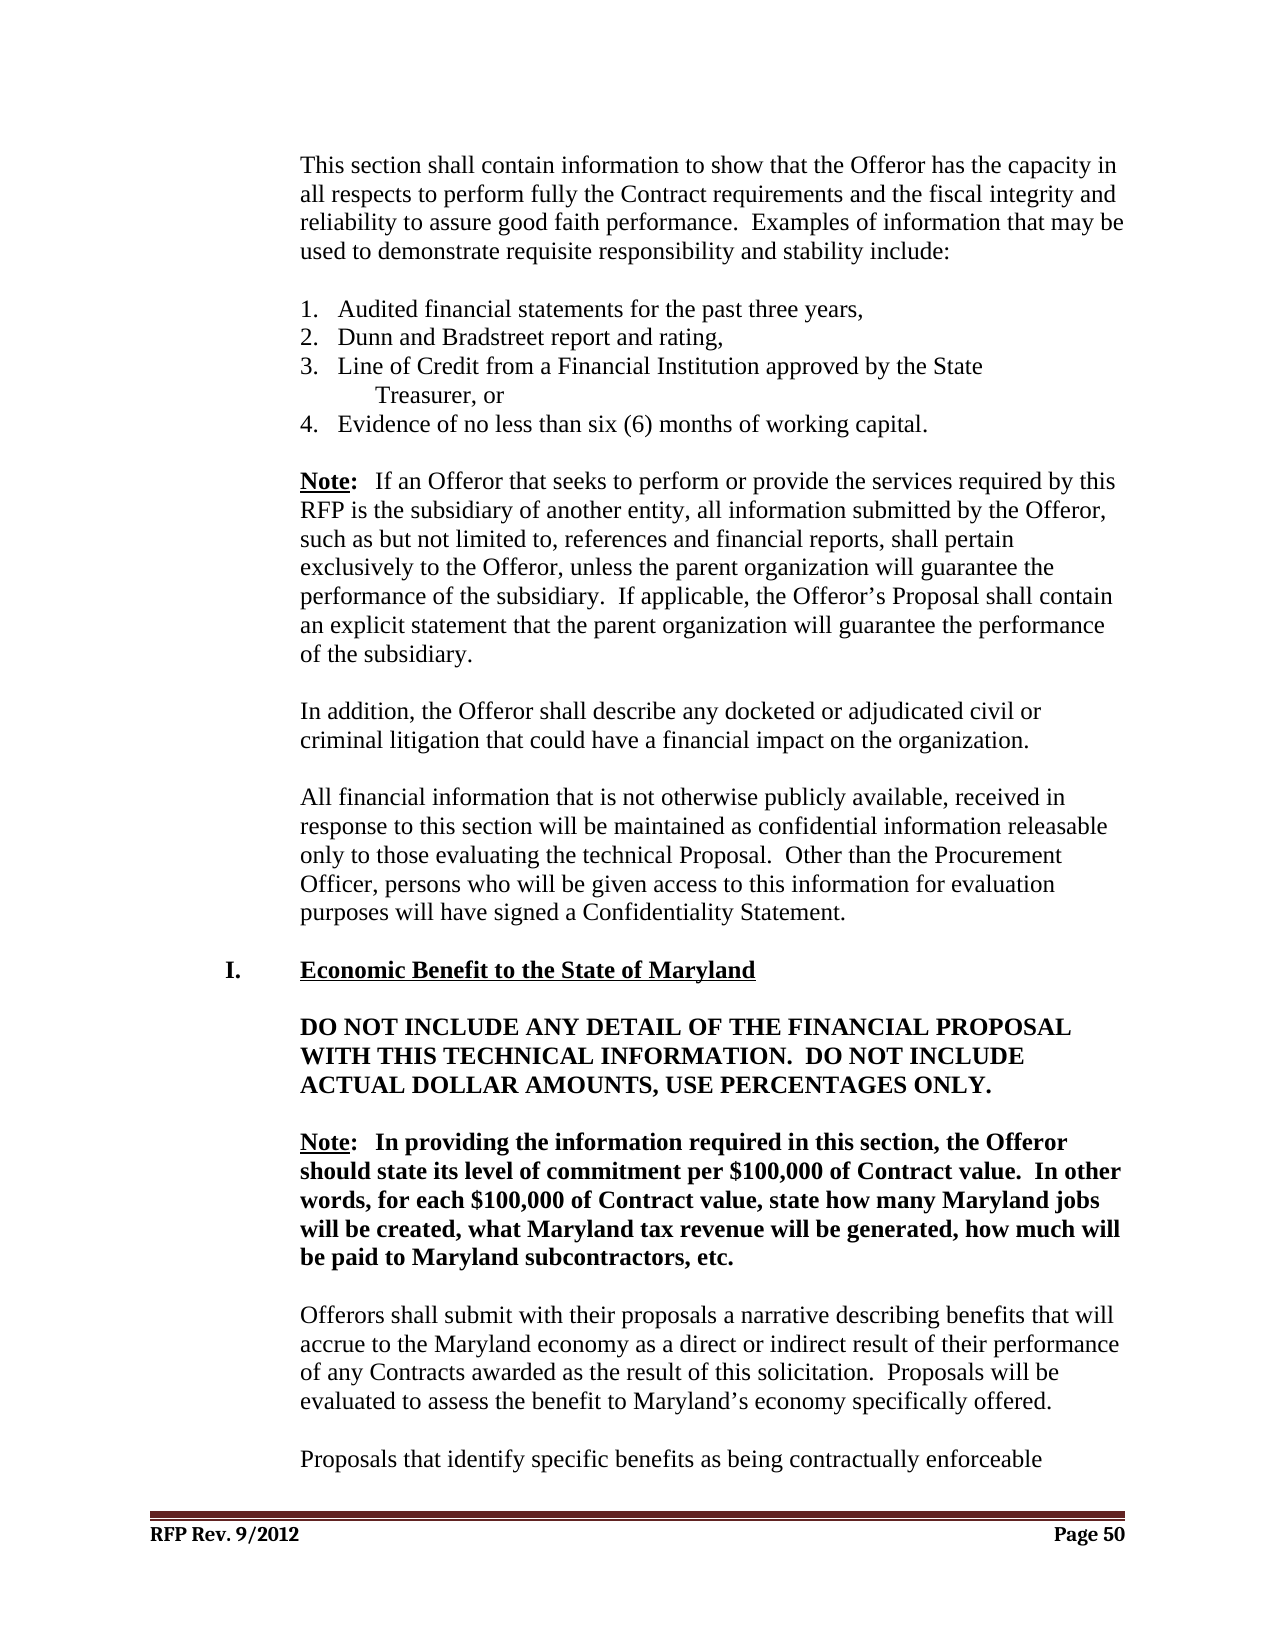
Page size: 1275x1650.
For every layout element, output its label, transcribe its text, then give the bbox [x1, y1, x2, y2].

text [300, 1444, 1125, 1472]
text Note: In providing the information required in this section, the Offeror should state its level of commitment per $100,000 of Contract value. In other words, for each $100,000 of Contract value, state how many Maryland jobs will be created, what Maryland tax revenue will be generated, how much will be paid to Maryland subcontractors, etc. [300, 1127, 1125, 1271]
text Treasurer, or [300, 380, 1125, 409]
list Line of Credit from a Financial Institution approved by the State [300, 351, 1125, 380]
list Economic Benefit to the State of Maryland [225, 955, 1125, 984]
list Evidence of no less than six (6) months of working capital. [300, 409, 1125, 437]
text This section shall contain information to show that the Offeror has the capacity in all respects to perform fully the Contract requirements and the fiscal integrity and reliability to assure good faith performance. Examples of information that may be used to demonstrate requisite responsibility and stability include: [300, 150, 1125, 265]
text In addition, the Offeror shall describe any docketed or adjudicated civil or criminal litigation that could have a financial impact on the organization. [300, 696, 1125, 754]
text Offerors shall submit with their proposals a narrative describing benefits that will accrue to the Maryland economy as a direct or indirect result of their performance of any Contracts awarded as the result of this solicitation. Proposals will be evaluated to assess the benefit to Maryland’s economy specifically offered. [300, 1300, 1125, 1415]
list Audited financial statements for the past three years, [300, 294, 1125, 322]
list Dunn and Bradstreet report and rating, [300, 322, 1125, 351]
text DO NOT INCLUDE ANY DETAIL OF THE FINANCIAL PROPOSAL WITH THIS TECHNICAL INFORMATION. DO NOT INCLUDE ACTUAL DOLLAR AMOUNTS, USE PERCENTAGES ONLY. [300, 1012, 1125, 1099]
text Note: If an Offeror that seeks to perform or provide the services required by this RFP is the subsidiary of another entity, all information submitted by the Offeror, such as but not limited to, references and financial reports, shall pertain exclusively to the Offeror, unless the parent organization will guarantee the performance of the subsidiary. If applicable, the Offeror’s Proposal shall contain an explicit statement that the parent organization will guarantee the performance of the subsidiary. [300, 466, 1125, 667]
text All financial information that is not otherwise publicly available, received in response to this section will be maintained as confidential information releasable only to those evaluating the technical Proposal. Other than the Procurement Officer, persons who will be given access to this information for evaluation purposes will have signed a Confidentiality Statement. [300, 782, 1125, 926]
